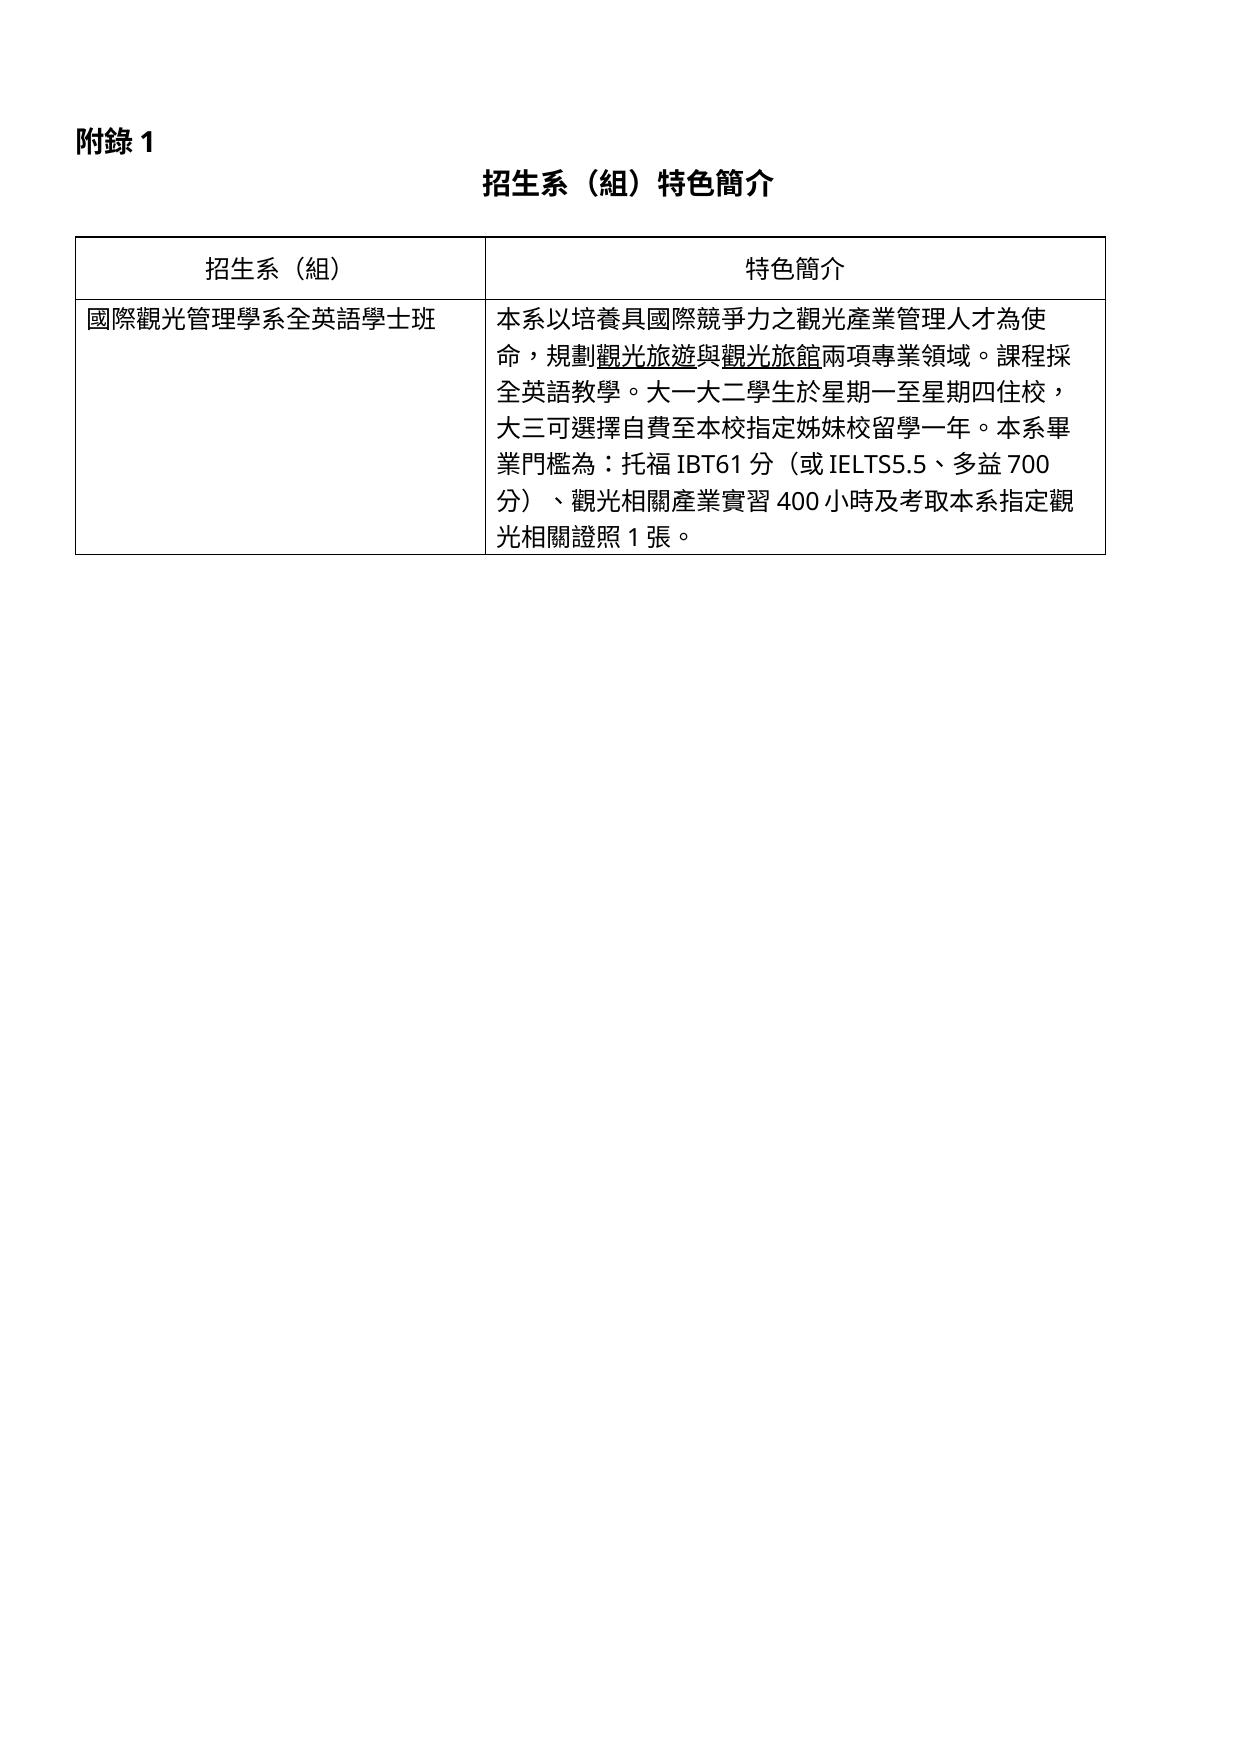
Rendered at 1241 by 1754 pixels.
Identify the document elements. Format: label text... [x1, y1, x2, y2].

table_cell 本系以培養具國際競爭力之觀光產業管理人才為使命，規劃觀光旅遊與觀光旅館兩項專業領域。課程採全英語教學。大一大二學生於星期一至星期四住校，大三可選擇自費至本校指定姊妹校留學一年。本系畢業門檻為：托福IBT61分（或IELTS5.5、多益700分）、觀光相關產業實習400小時及考取本系指定觀光相關證照1張。 [486, 300, 1105, 553]
table_header 特色簡介 [486, 238, 1105, 299]
text 招生系（組）特色簡介 [75, 161, 1181, 203]
text 附錄1 [75, 118, 1181, 161]
table_cell 國際觀光管理學系全英語學士班 [76, 300, 485, 553]
table_header 招生系（組） [76, 238, 485, 299]
